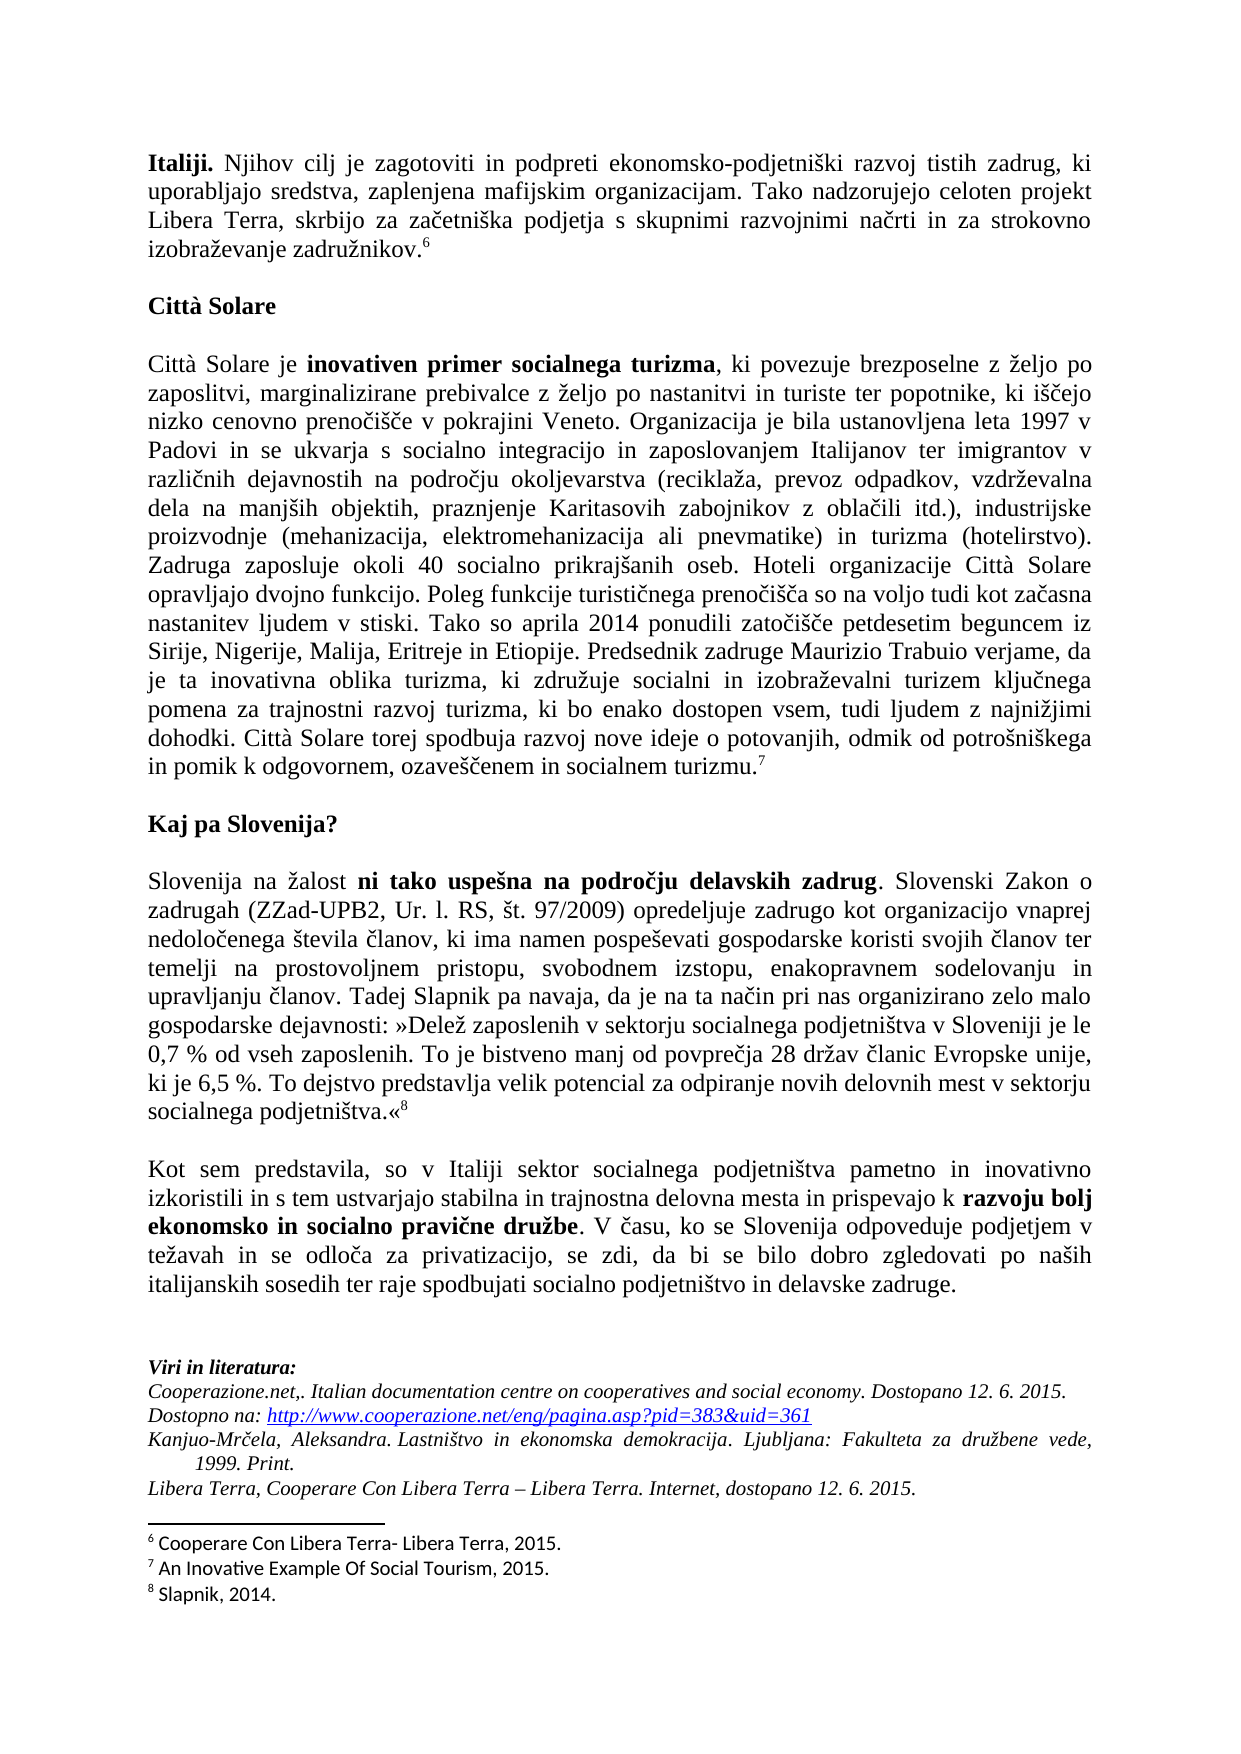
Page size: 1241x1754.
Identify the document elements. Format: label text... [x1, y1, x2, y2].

text Kanjuo-Mrčela, Aleksandra. Lastništvo in ekonomska demokracija. Ljubljana: Fakulteta za družbene vede, 1999. Print. [148, 1427, 1093, 1475]
text Città Solare [148, 291, 1093, 320]
subtitle Dostopno na: http://www.cooperazione.net/eng/pagina.asp?pid=383&uid=361 [148, 1403, 1093, 1427]
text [148, 148, 1093, 263]
text Slovenija na žalost ni tako uspešna na področju delavskih zadrug. Slovenski Zakon o zadrugah (ZZad-UPB2, Ur. l. RS, št. 97/2009) opredeljuje zadrugo kot organizacijo vnaprej nedoločenega števila članov, ki ima namen pospeševati gospodarske koristi svojih članov ter temelji na prostovoljnem pristopu, svobodnem izstopu, enakopravnem sodelovanju in upravljanju članov. Tadej Slapnik pa navaja, da je na ta način pri nas organizirano zelo malo gospodarske dejavnosti: »Delež zaposlenih v sektorju socialnega podjetništva v Sloveniji je le 0,7 % od vseh zaposlenih. To je bistveno manj od povprečja 28 držav članic Evropske unije, ki je 6,5 %. To dejstvo predstavlja velik potencial za odpiranje novih delovnih mest v sektorju socialnega podjetništva.« [148, 866, 1093, 1125]
subtitle Cooperazione.net,. Italian documentation centre on cooperatives and social economy. Dostopano 12. 6. 2015. [148, 1379, 1093, 1403]
text Libera Terra, Cooperare Con Libera Terra – Libera Terra. Internet, dostopano 12. 6. 2015. [148, 1475, 1093, 1499]
subtitle Viri in literatura: [148, 1355, 1093, 1379]
text Città Solare je inovativen primer socialnega turizma, ki povezuje brezposelne z željo po zaposlitvi, marginalizirane prebivalce z željo po nastanitvi in turiste ter popotnike, ki iščejo nizko cenovno prenočišče v pokrajini Veneto. Organizacija je bila ustanovljena leta 1997 v Padovi in se ukvarja s socialno integracijo in zaposlovanjem Italijanov ter imigrantov v različnih dejavnostih na področju okoljevarstva (reciklaža, prevoz odpadkov, vzdrževalna dela na manjših objektih, praznjenje Karitasovih zabojnikov z oblačili itd.), industrijske proizvodnje (mehanizacija, elektromehanizacija ali pnevmatike) in turizma (hotelirstvo). Zadruga zaposluje okoli 40 socialno prikrajšanih oseb. Hoteli organizacije Città Solare opravljajo dvojno funkcijo. Poleg funkcije turističnega prenočišča so na voljo tudi kot začasna nastanitev ljudem v stiski. Tako so aprila 2014 ponudili zatočišče petdesetim beguncem iz Sirije, Nigerije, Malija, Eritreje in Etiopije. Predsednik zadruge Maurizio Trabuio verjame, da je ta inovativna oblika turizma, ki združuje socialni in izobraževalni turizem ključnega pomena za trajnostni razvoj turizma, ki bo enako dostopen vsem, tudi ljudem z najnižjimi dohodki. Città Solare torej spodbuja razvoj nove ideje o potovanjih, odmik od potrošniškega in pomik k odgovornem, ozaveščenem in socialnem turizmu. [148, 349, 1093, 780]
text Kaj pa Slovenija? [148, 809, 1093, 838]
text Kot sem predstavila, so v Italiji sektor socialnega podjetništva pametno in inovativno izkoristili in s tem ustvarjajo stabilna in trajnostna delovna mesta in prispevajo k razvoju bolj ekonomsko in socialno pravične družbe. V času, ko se Slovenija odpoveduje podjetjem v težavah in se odloča za privatizacijo, se zdi, da bi se bilo dobro zgledovati po naših italijanskih sosedih ter raje spodbujati socialno podjetništvo in delavske zadruge. [148, 1154, 1093, 1298]
